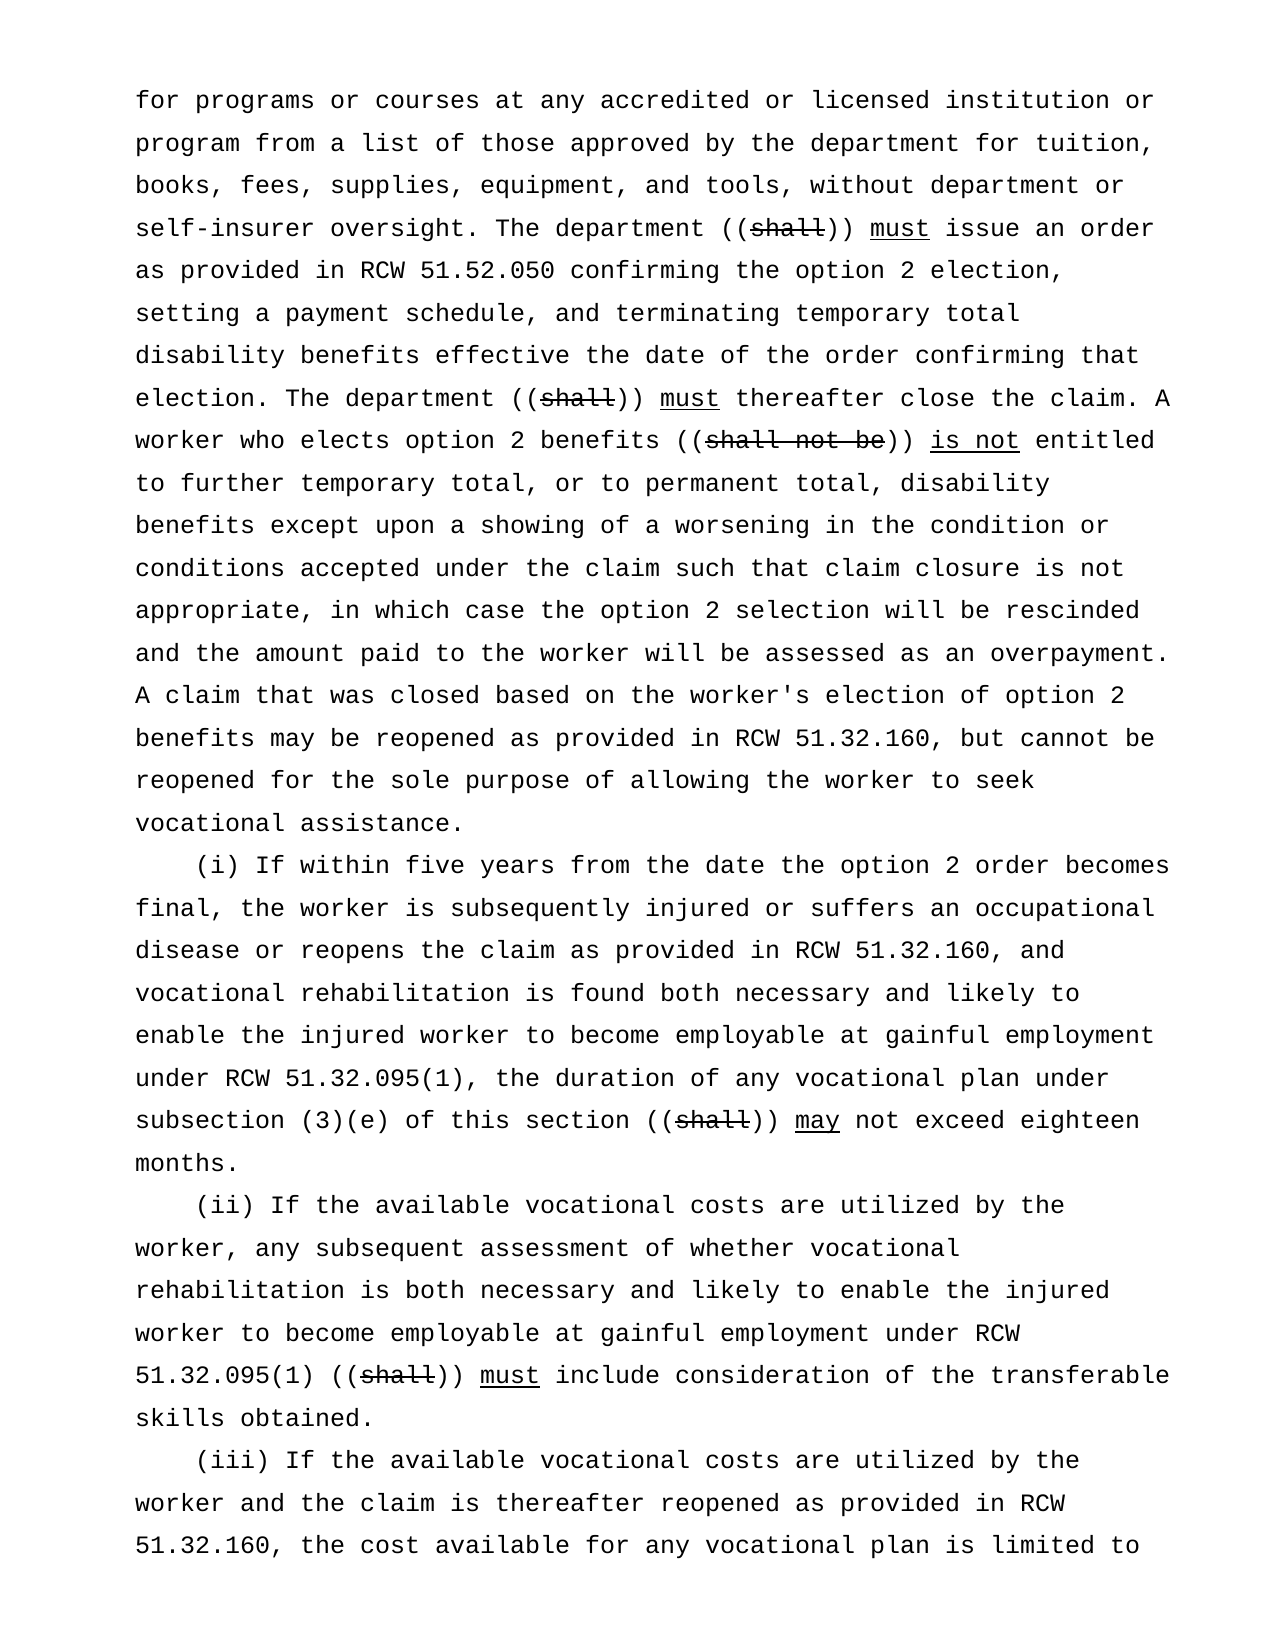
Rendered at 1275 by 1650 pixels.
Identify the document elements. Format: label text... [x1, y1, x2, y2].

text (i) If within five years from the date the option 2 order becomes final, the worker is subsequently injured or suffers an occupational disease or reopens the claim as provided in RCW 51.32.160, and vocational rehabilitation is found both necessary and likely to enable the injured worker to become employable at gainful employment under RCW 51.32.095(1), the duration of any vocational plan under subsection (3)(e) of this section ((shall)) may not exceed eighteen months. [135, 840, 1170, 1180]
text (ii) If the available vocational costs are utilized by the worker, any subsequent assessment of whether vocational rehabilitation is both necessary and likely to enable the injured worker to become employable at gainful employment under RCW 51.32.095(1) ((shall)) must include consideration of the transferable skills obtained. [135, 1180, 1170, 1435]
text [135, 1435, 1170, 1562]
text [135, 75, 1170, 840]
